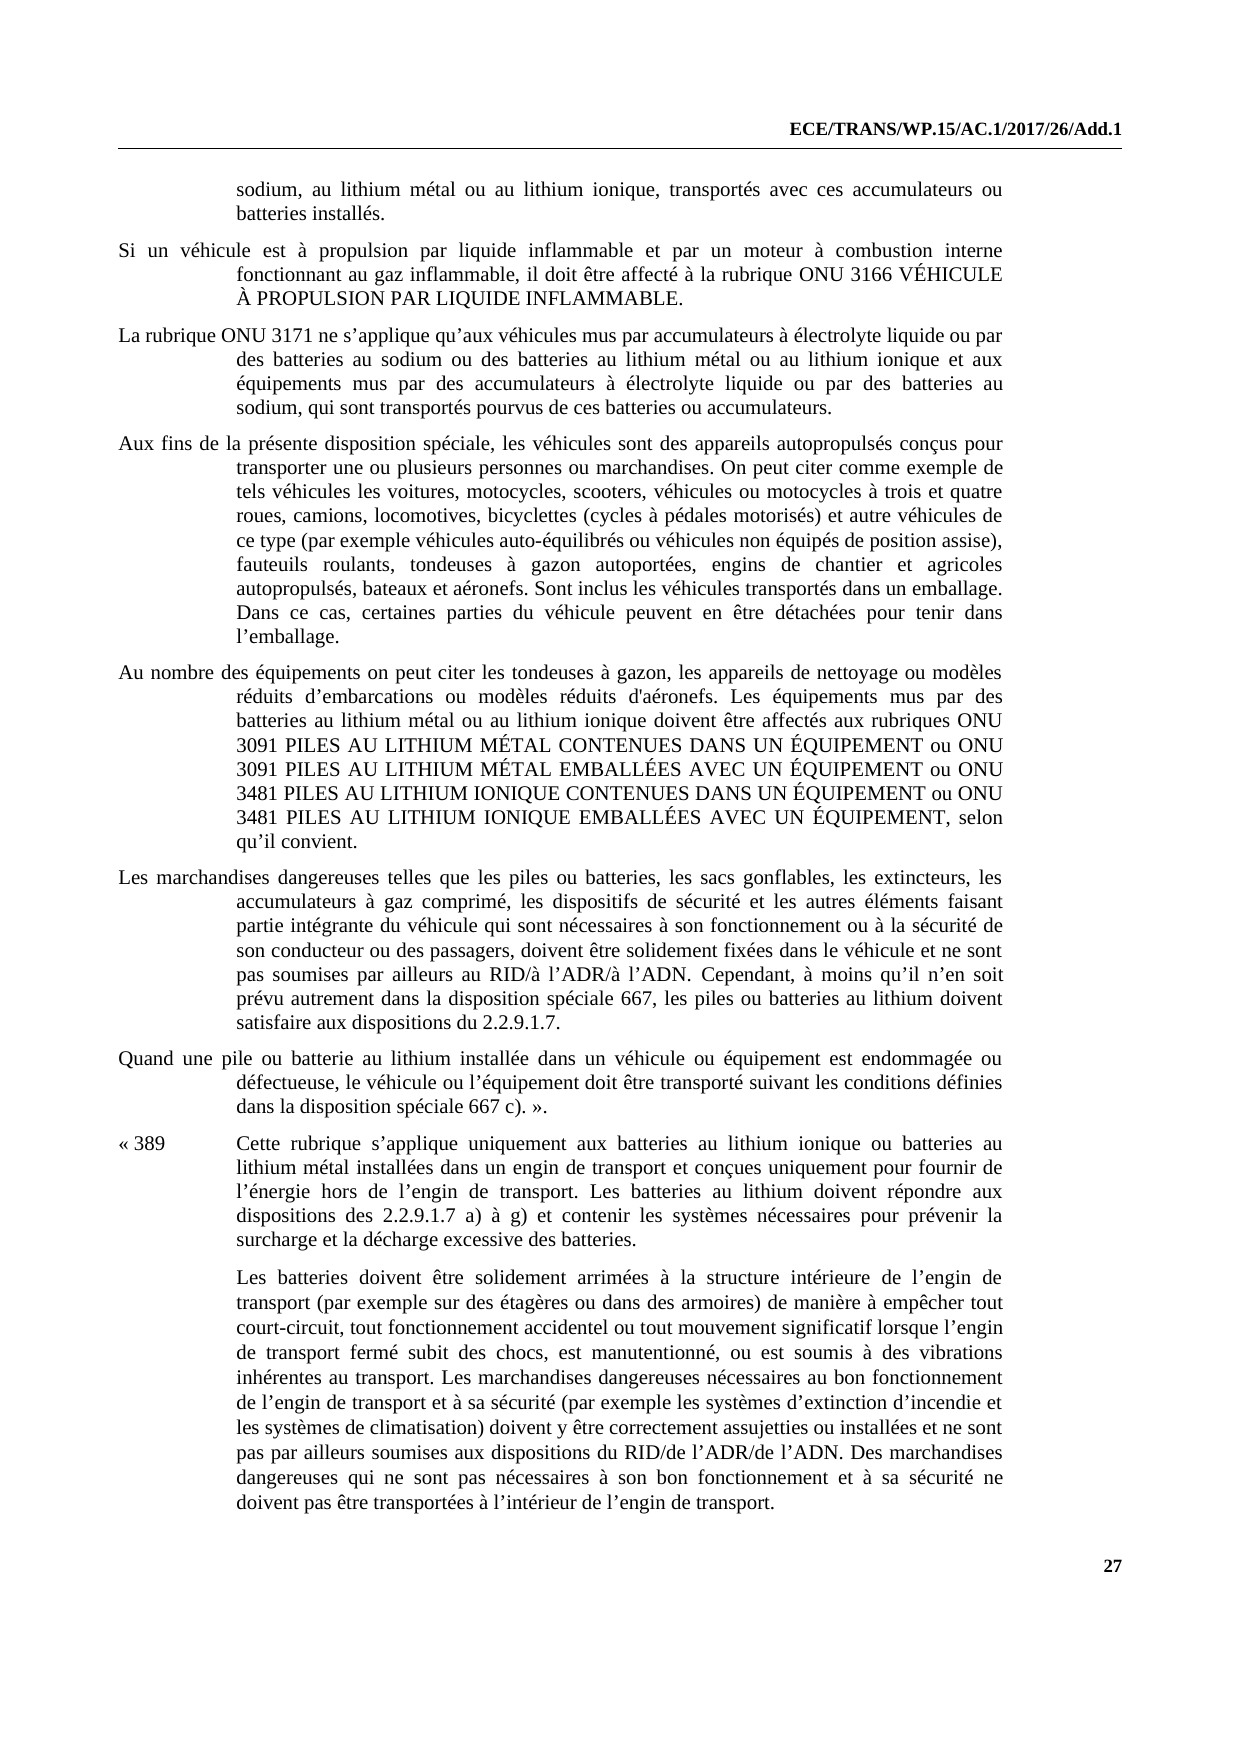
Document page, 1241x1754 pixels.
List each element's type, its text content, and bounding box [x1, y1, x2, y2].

text « 389 Cette rubrique s’applique uniquement aux batteries au lithium ionique ou batteries au lithium métal installées dans un engin de transport et conçues uniquement pour fournir de l’énergie hors de l’engin de transport. Les batteries au lithium doivent répondre aux dispositions des 2.2.9.1.7 a) à g) et contenir les systèmes nécessaires pour prévenir la surcharge et la décharge excessive des batteries. [118, 1131, 1004, 1251]
text Aux fins de la présente disposition spéciale, les véhicules sont des appareils autopropulsés conçus pour transporter une ou plusieurs personnes ou marchandises. On peut citer comme exemple de tels véhicules les voitures, motocycles, scooters, véhicules ou motocycles à trois et quatre roues, camions, locomotives, bicyclettes (cycles à pédales motorisés) et autre véhicules de ce type (par exemple véhicules auto-équilibrés ou véhicules non équipés de position assise), fauteuils roulants, tondeuses à gazon autoportées, engins de chantier et agricoles autopropulsés, bateaux et aéronefs. Sont inclus les véhicules transportés dans un emballage. Dans ce cas, certaines parties du véhicule peuvent en être détachées pour tenir dans l’emballage. [118, 431, 1004, 648]
text Au nombre des équipements on peut citer les tondeuses à gazon, les appareils de nettoyage ou modèles réduits d’embarcations ou modèles réduits d'aéronefs. Les équipements mus par des batteries au lithium métal ou au lithium ionique doivent être affectés aux rubriques ONU 3091 PILES AU LITHIUM MÉTAL CONTENUES DANS UN ÉQUIPEMENT ou ONU 3091 PILES AU LITHIUM MÉTAL EMBALLÉES AVEC UN ÉQUIPEMENT ou ONU 3481 PILES AU LITHIUM IONIQUE CONTENUES DANS UN ÉQUIPEMENT ou ONU 3481 PILES AU LITHIUM IONIQUE EMBALLÉES AVEC UN ÉQUIPEMENT, selon qu’il convient. [118, 660, 1004, 853]
text Les marchandises dangereuses telles que les piles ou batteries, les sacs gonflables, les extincteurs, les accumulateurs à gaz comprimé, les dispositifs de sécurité et les autres éléments faisant partie intégrante du véhicule qui sont nécessaires à son fonctionnement ou à la sécurité de son conducteur ou des passagers, doivent être solidement fixées dans le véhicule et ne sont pas soumises par ailleurs au RID/à l’ADR/à l’ADN. Cependant, à moins qu’il n’en soit prévu autrement dans la disposition spéciale 667, les piles ou batteries au lithium doivent satisfaire aux dispositions du 2.2.9.1.7. [118, 865, 1004, 1034]
text Si un véhicule est à propulsion par liquide inflammable et par un moteur à combustion interne fonctionnant au gaz inflammable, il doit être affecté à la rubrique ONU 3166 VÉHICULE À PROPULSION PAR LIQUIDE INFLAMMABLE. [118, 238, 1004, 310]
text Quand une pile ou batterie au lithium installée dans un véhicule ou équipement est endommagée ou défectueuse, le véhicule ou l’équipement doit être transporté suivant les conditions définies dans la disposition spéciale 667 c). ». [118, 1046, 1004, 1118]
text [118, 177, 1004, 225]
text La rubrique ONU 3171 ne s’applique qu’aux véhicules mus par accumulateurs à électrolyte liquide ou par des batteries au sodium ou des batteries au lithium métal ou au lithium ionique et aux équipements mus par des accumulateurs à électrolyte liquide ou par des batteries au sodium, qui sont transportés pourvus de ces batteries ou accumulateurs. [118, 322, 1004, 419]
text Les batteries doivent être solidement arrimées à la structure intérieure de l’engin de transport (par exemple sur des étagères ou dans des armoires) de manière à empêcher tout court-circuit, tout fonctionnement accidentel ou tout mouvement significatif lorsque l’engin de transport fermé subit des chocs, est manutentionné, ou est soumis à des vibrations inhérentes au transport. Les marchandises dangereuses nécessaires au bon fonctionnement de l’engin de transport et à sa sécurité (par exemple les systèmes d’extinction d’incendie et les systèmes de climatisation) doivent y être correctement assujetties ou installées et ne sont pas par ailleurs soumises aux dispositions du RID/de l’ADR/de l’ADN. Des marchandises dangereuses qui ne sont pas nécessaires à son bon fonctionnement et à sa sécurité ne doivent pas être transportées à l’intérieur de l’engin de transport. [236, 1264, 1004, 1514]
